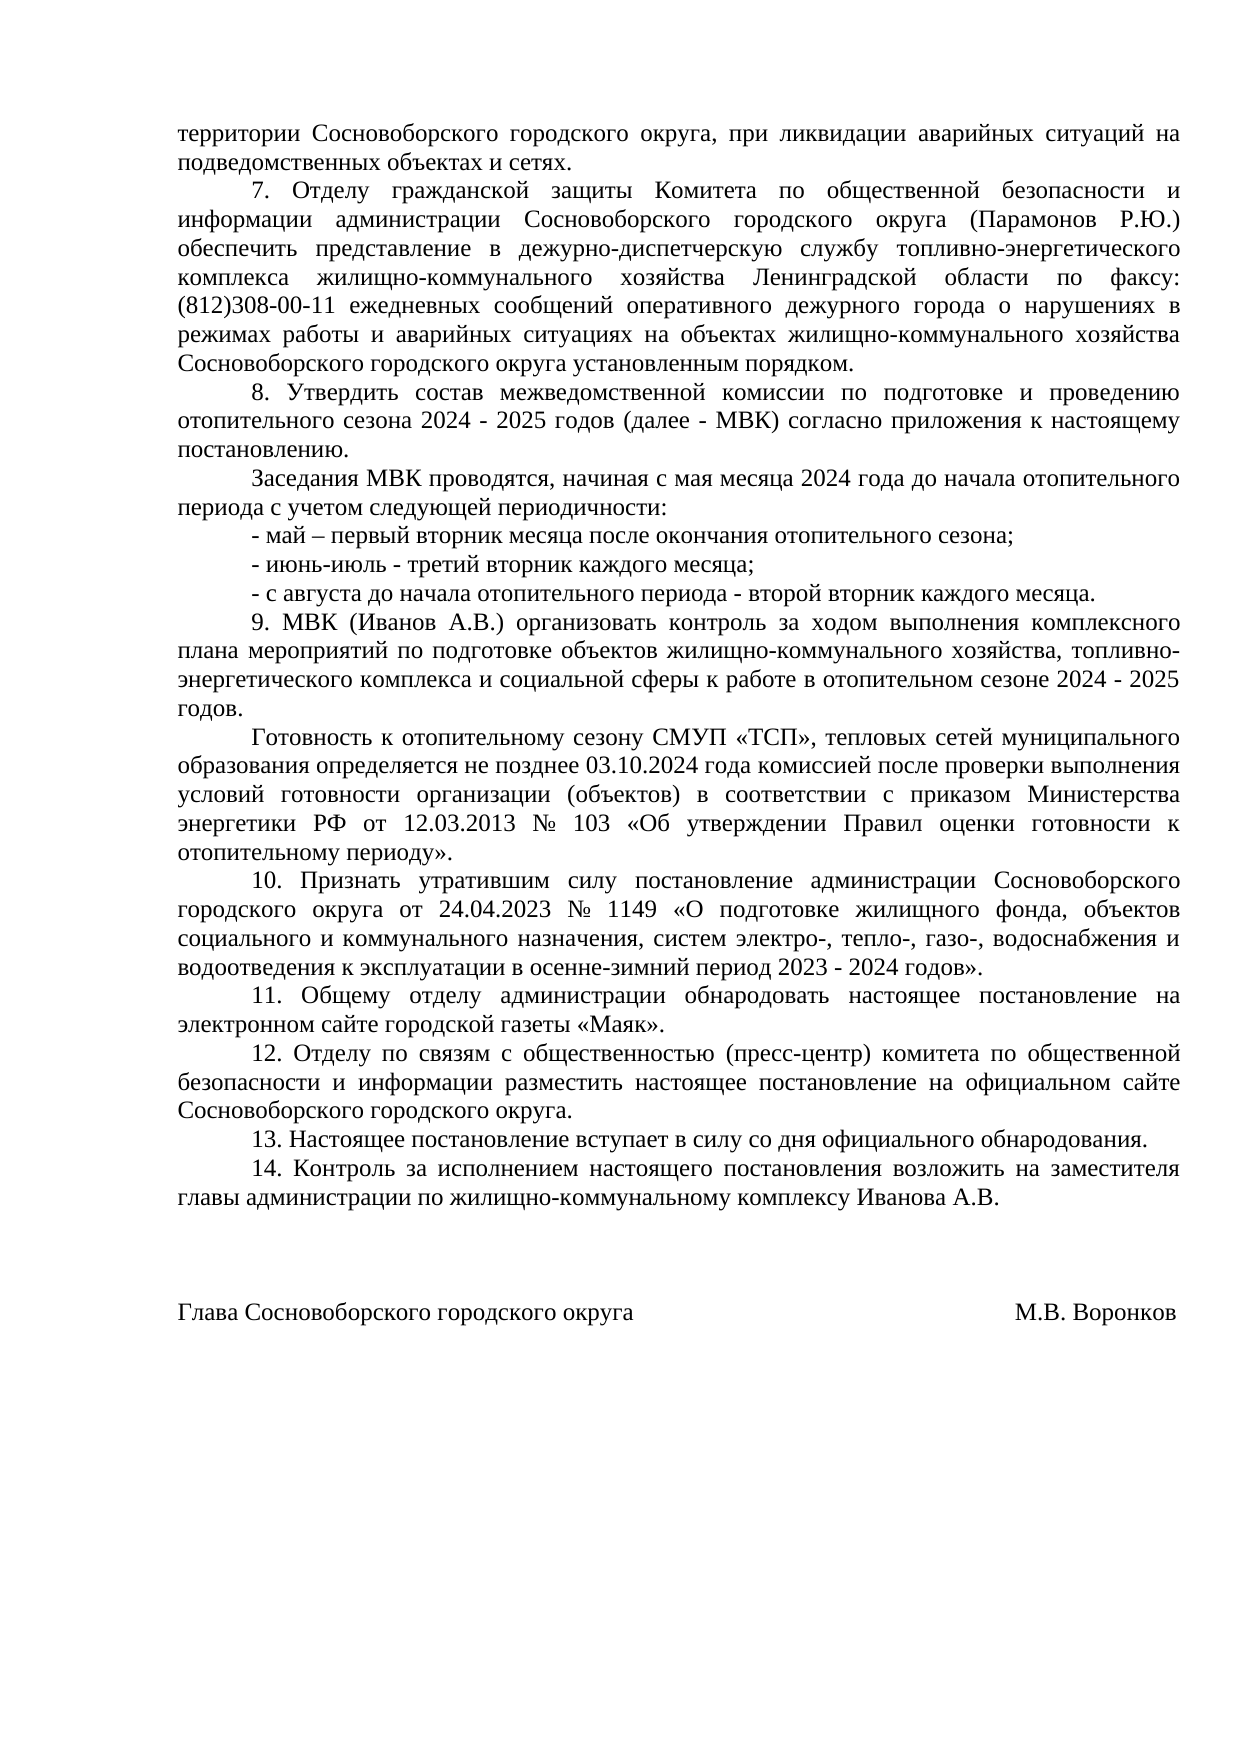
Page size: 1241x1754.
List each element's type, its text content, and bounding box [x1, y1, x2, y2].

text Заседания МВК проводятся, начиная с мая месяца 2024 года до начала отопительного периода с учетом следующей периодичности: [177, 463, 1181, 521]
text - с августа до начала отопительного периода - второй вторник каждого месяца. [177, 578, 1181, 607]
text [177, 118, 1181, 176]
text 8. Утвердить состав межведомственной комиссии по подготовке и проведению отопительного сезона 2024 - 2025 годов (далее - МВК) согласно приложения к настоящему постановлению. [177, 377, 1181, 463]
text 7. Отделу гражданской защиты Комитета по общественной безопасности и информации администрации Сосновоборского городского округа (Парамонов Р.Ю.) обеспечить представление в дежурно-диспетчерскую службу топливно-энергетического комплекса жилищно-коммунального хозяйства Ленинградской области по факсу: (812)308-00-11 ежедневных сообщений оперативного дежурного города о нарушениях в режимах работы и аварийных ситуациях на объектах жилищно-коммунального хозяйства Сосновоборского городского округа установленным порядком. [177, 176, 1181, 377]
text 14. Контроль за исполнением настоящего постановления возложить на заместителя главы администрации по жилищно-коммунальному комплексу Иванова А.В. [177, 1153, 1181, 1211]
text 11. Общему отделу администрации обнародовать настоящее постановление на электронном сайте городской газеты «Маяк». [177, 981, 1181, 1038]
text Готовность к отопительному сезону СМУП «ТСП», тепловых сетей муниципального образования определяется не позднее 03.10.2024 года комиссией после проверки выполнения условий готовности организации (объектов) в соответствии с приказом Министерства энергетики РФ от 12.03.2013 № 103 «Об утверждении Правил оценки готовности к отопительному периоду». [177, 722, 1181, 866]
text 10. Признать утратившим силу постановление администрации Сосновоборского городского округа от 24.04.2023 № 1149 «О подготовке жилищного фонда, объектов социального и коммунального назначения, систем электро-, тепло-, газо-, водоснабжения и водоотведения к эксплуатации в осенне-зимний период 2023 - 2024 годов». [177, 866, 1181, 981]
text 12. Отделу по связям с общественностью (пресс-центр) комитета по общественной безопасности и информации разместить настоящее постановление на официальном сайте Сосновоборского городского округа. [177, 1038, 1181, 1124]
text - июнь-июль - третий вторник каждого месяца; [177, 549, 1181, 578]
text Глава Сосновоборского городского округа М.В. Воронков [177, 1297, 1181, 1326]
text - май – первый вторник месяца после окончания отопительного сезона; [177, 521, 1181, 549]
text 9. МВК (Иванов А.В.) организовать контроль за ходом выполнения комплексного плана мероприятий по подготовке объектов жилищно-коммунального хозяйства, топливно-энергетического комплекса и социальной сферы к работе в отопительном сезоне 2024 - 2025 годов. [177, 607, 1181, 722]
text 13. Настоящее постановление вступает в силу со дня официального обнародования. [177, 1124, 1181, 1153]
